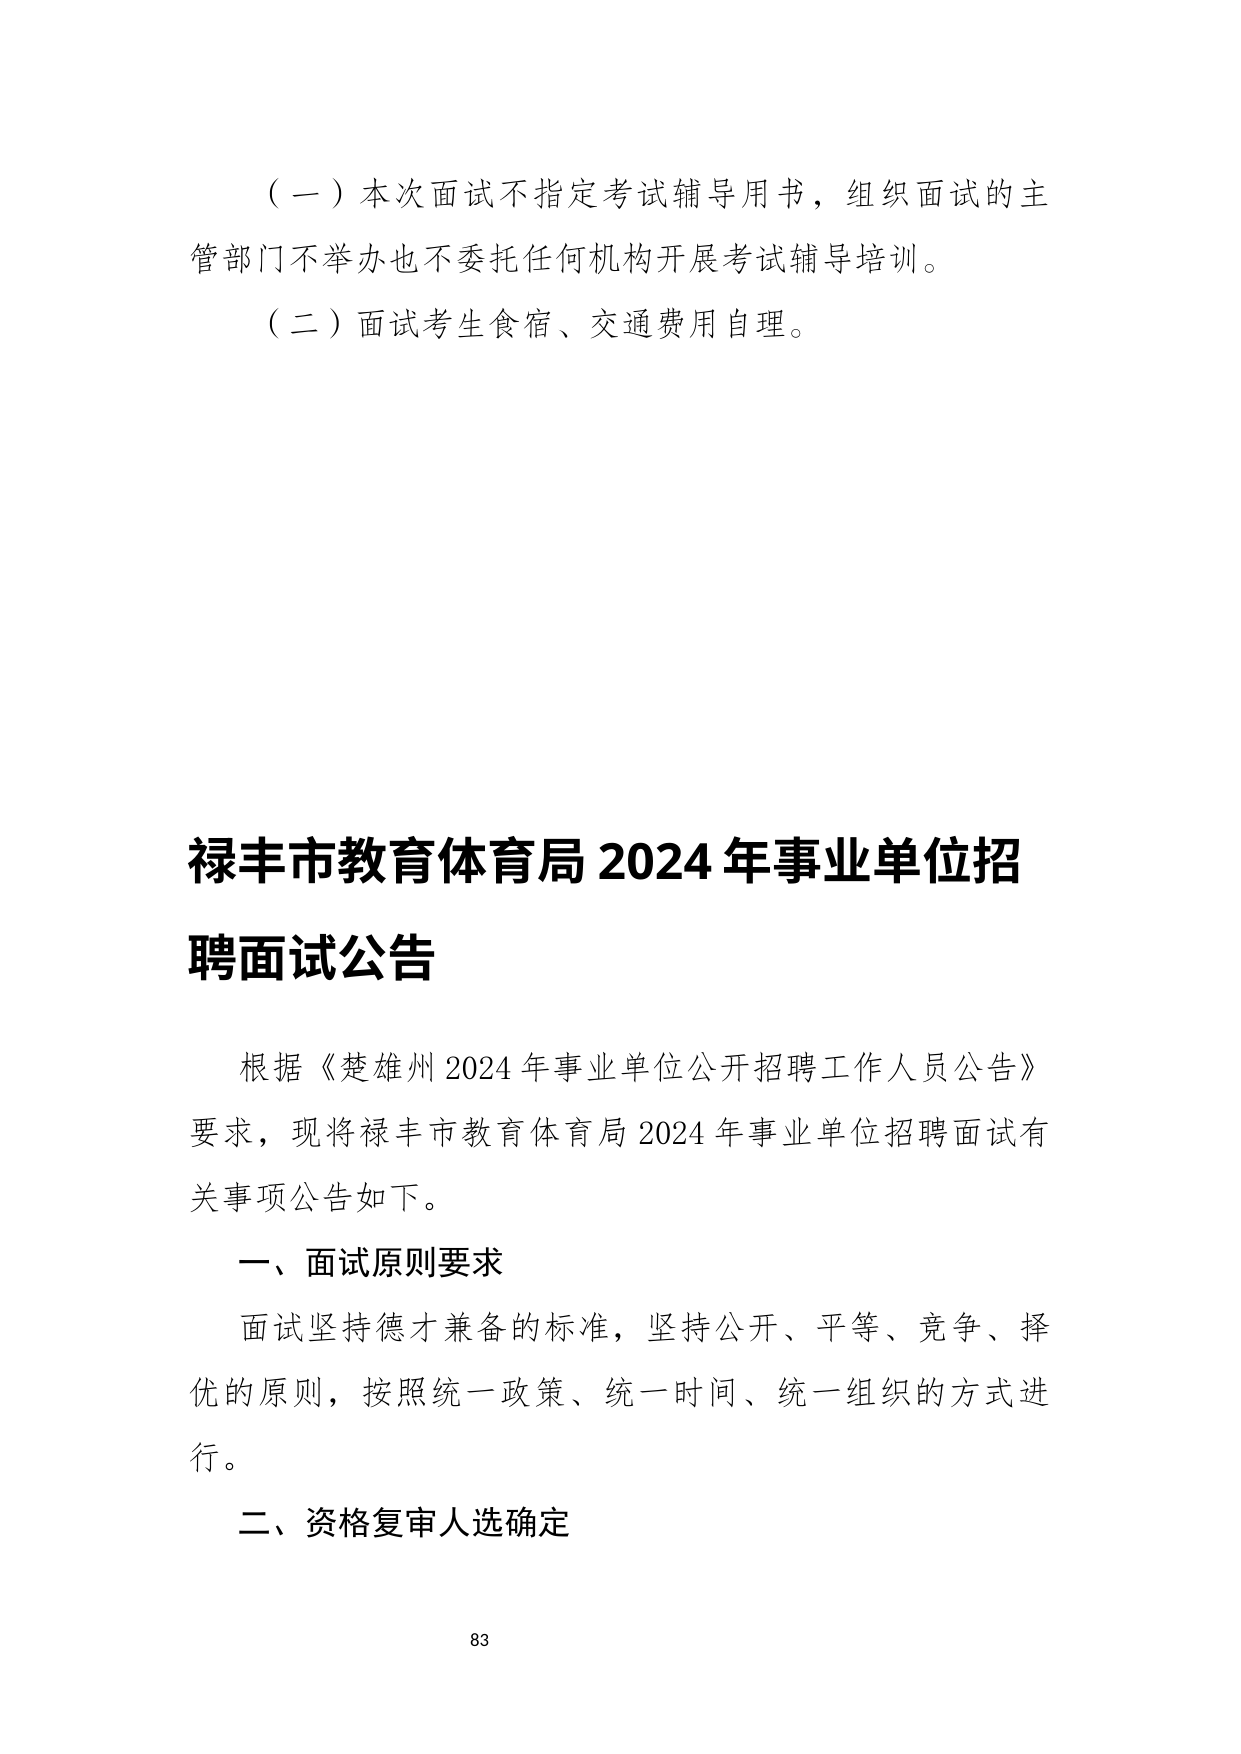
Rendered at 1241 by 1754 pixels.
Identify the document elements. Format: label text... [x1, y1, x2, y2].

text 根据《楚雄州2024年事业单位公开招聘工作人员公告》要求，现将禄丰市教育体育局2024年事业单位招聘面试有关事项公告如下。 [187, 1033, 1053, 1228]
text 面试坚持德才兼备的标准，坚持公开、平等、竞争、择优的原则，按照统一政策、统一时间、统一组织的方式进行。 [187, 1293, 1053, 1488]
text （二）面试考生食宿、交通费用自理。 [187, 292, 1053, 357]
text （一）本次面试不指定考试辅导用书，组织面试的主管部门不举办也不委托任何机构开展考试辅导培训。 [187, 162, 1053, 292]
text 二、资格复审人选确定 [187, 1488, 1053, 1553]
subtitle 禄丰市教育体育局2024年事业单位招聘面试公告 [187, 809, 1053, 1004]
text 一、面试原则要求 [187, 1228, 1053, 1293]
